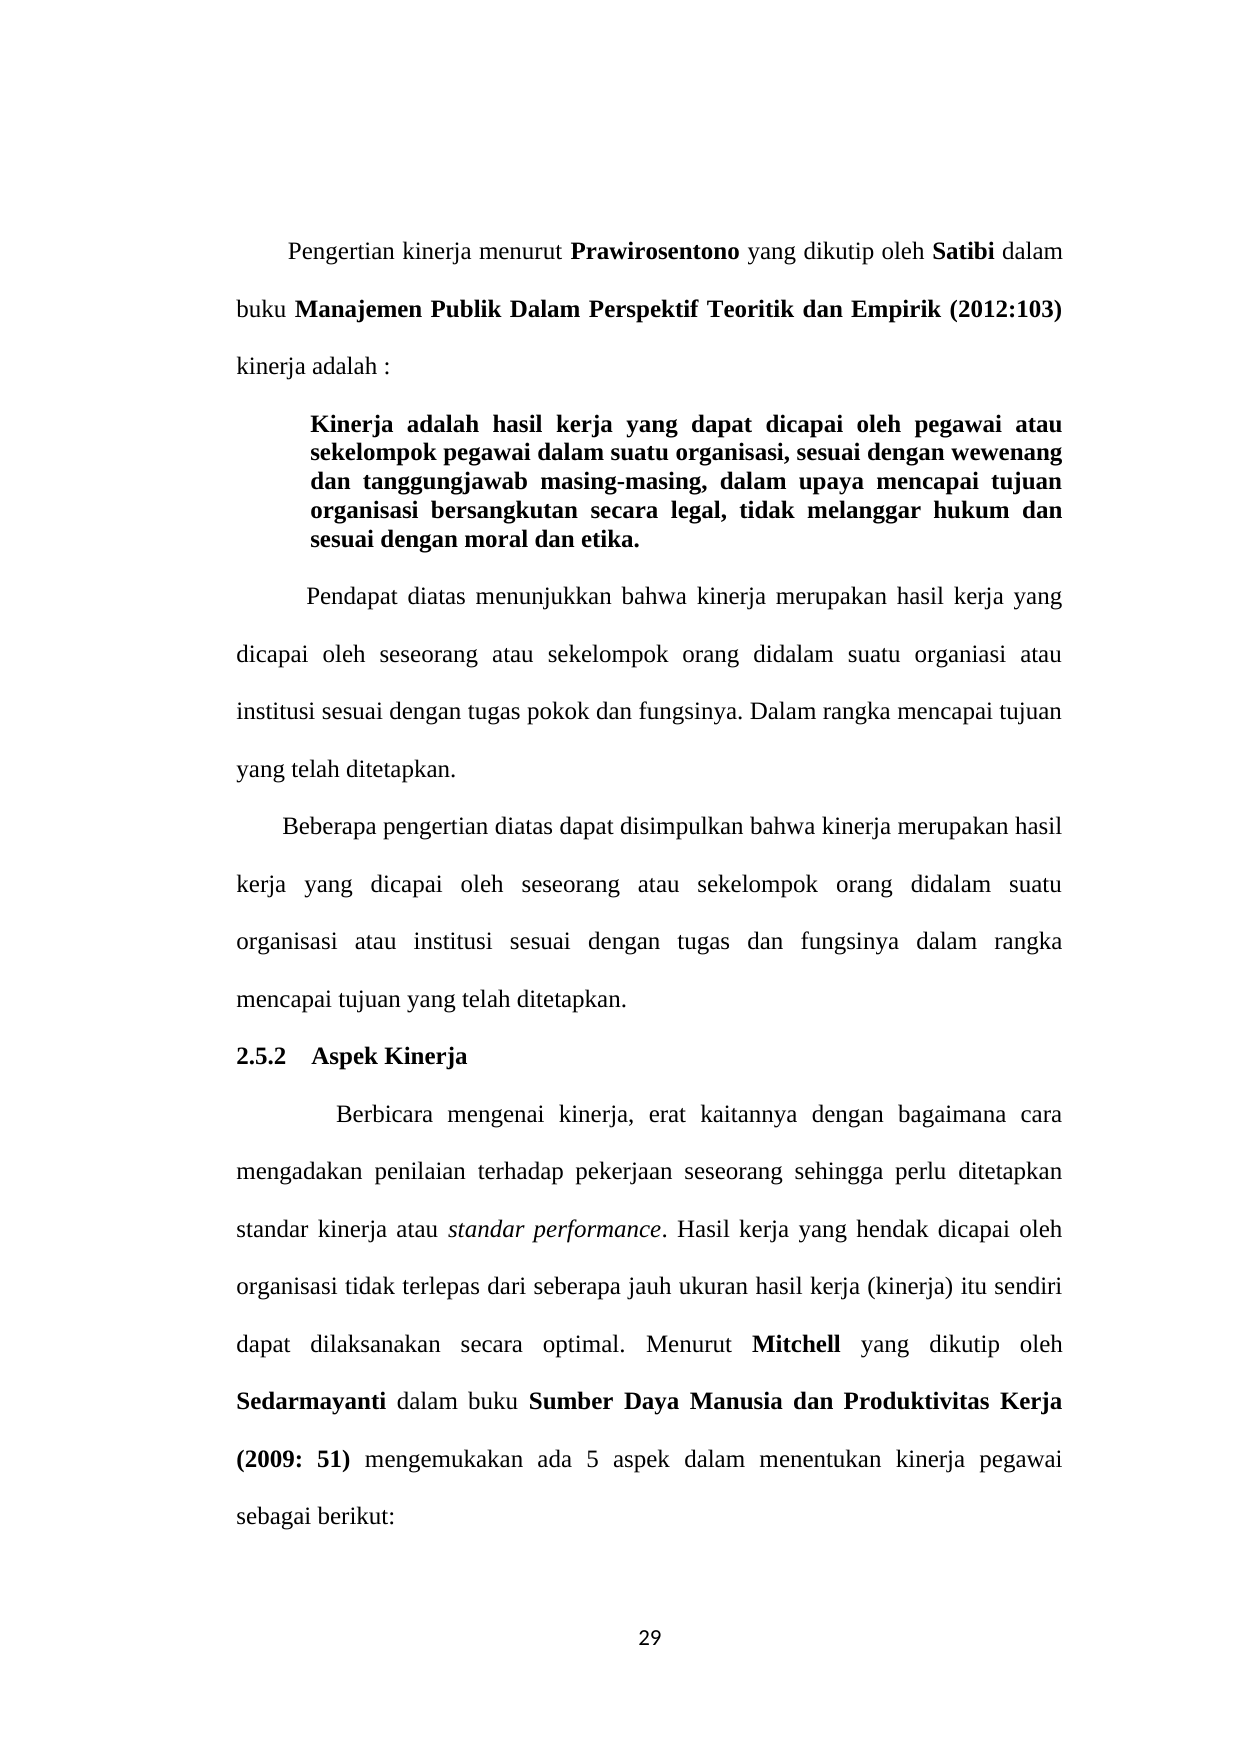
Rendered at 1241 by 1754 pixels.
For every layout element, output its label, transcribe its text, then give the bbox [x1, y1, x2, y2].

list Berbicara mengenai kinerja, erat kaitannya dengan bagaimana cara mengadakan penilaian terhadap pekerjaan seseorang sehingga perlu ditetapkan standar kinerja atau standar performance. Hasil kerja yang hendak dicapai oleh organisasi tidak terlepas dari seberapa jauh ukuran hasil kerja (kinerja) itu sendiri dapat dilaksanakan secara optimal. Menurut Mitchell yang dikutip oleh Sedarmayanti dalam buku Sumber Daya Manusia dan Produktivitas Kerja (2009: 51) mengemukakan ada 5 aspek dalam menentukan kinerja pegawai sebagai berikut: [236, 1099, 1063, 1530]
list Aspek Kinerja [236, 1041, 1063, 1070]
list Pengertian kinerja menurut Prawirosentono yang dikutip oleh Satibi dalam buku Manajemen Publik Dalam Perspektif Teoritik dan Empirik (2012:103) kinerja adalah : [236, 236, 1063, 380]
list Kinerja adalah hasil kerja yang dapat dicapai oleh pegawai atau sekelompok pegawai dalam suatu organisasi, sesuai dengan wewenang dan tanggungjawab masing-masing, dalam upaya mencapai tujuan organisasi bersangkutan secara legal, tidak melanggar hukum dan sesuai dengan moral dan etika. [310, 409, 1063, 552]
text Beberapa pengertian diatas dapat disimpulkan bahwa kinerja merupakan hasil kerja yang dicapai oleh seseorang atau sekelompok orang didalam suatu organisasi atau institusi sesuai dengan tugas dan fungsinya dalam rangka mencapai tujuan yang telah ditetapkan. [236, 811, 1063, 1012]
text Pendapat diatas menunjukkan bahwa kinerja merupakan hasil kerja yang dicapai oleh seseorang atau sekelompok orang didalam suatu organiasi atau institusi sesuai dengan tugas pokok dan fungsinya. Dalam rangka mencapai tujuan yang telah ditetapkan. [236, 581, 1063, 782]
